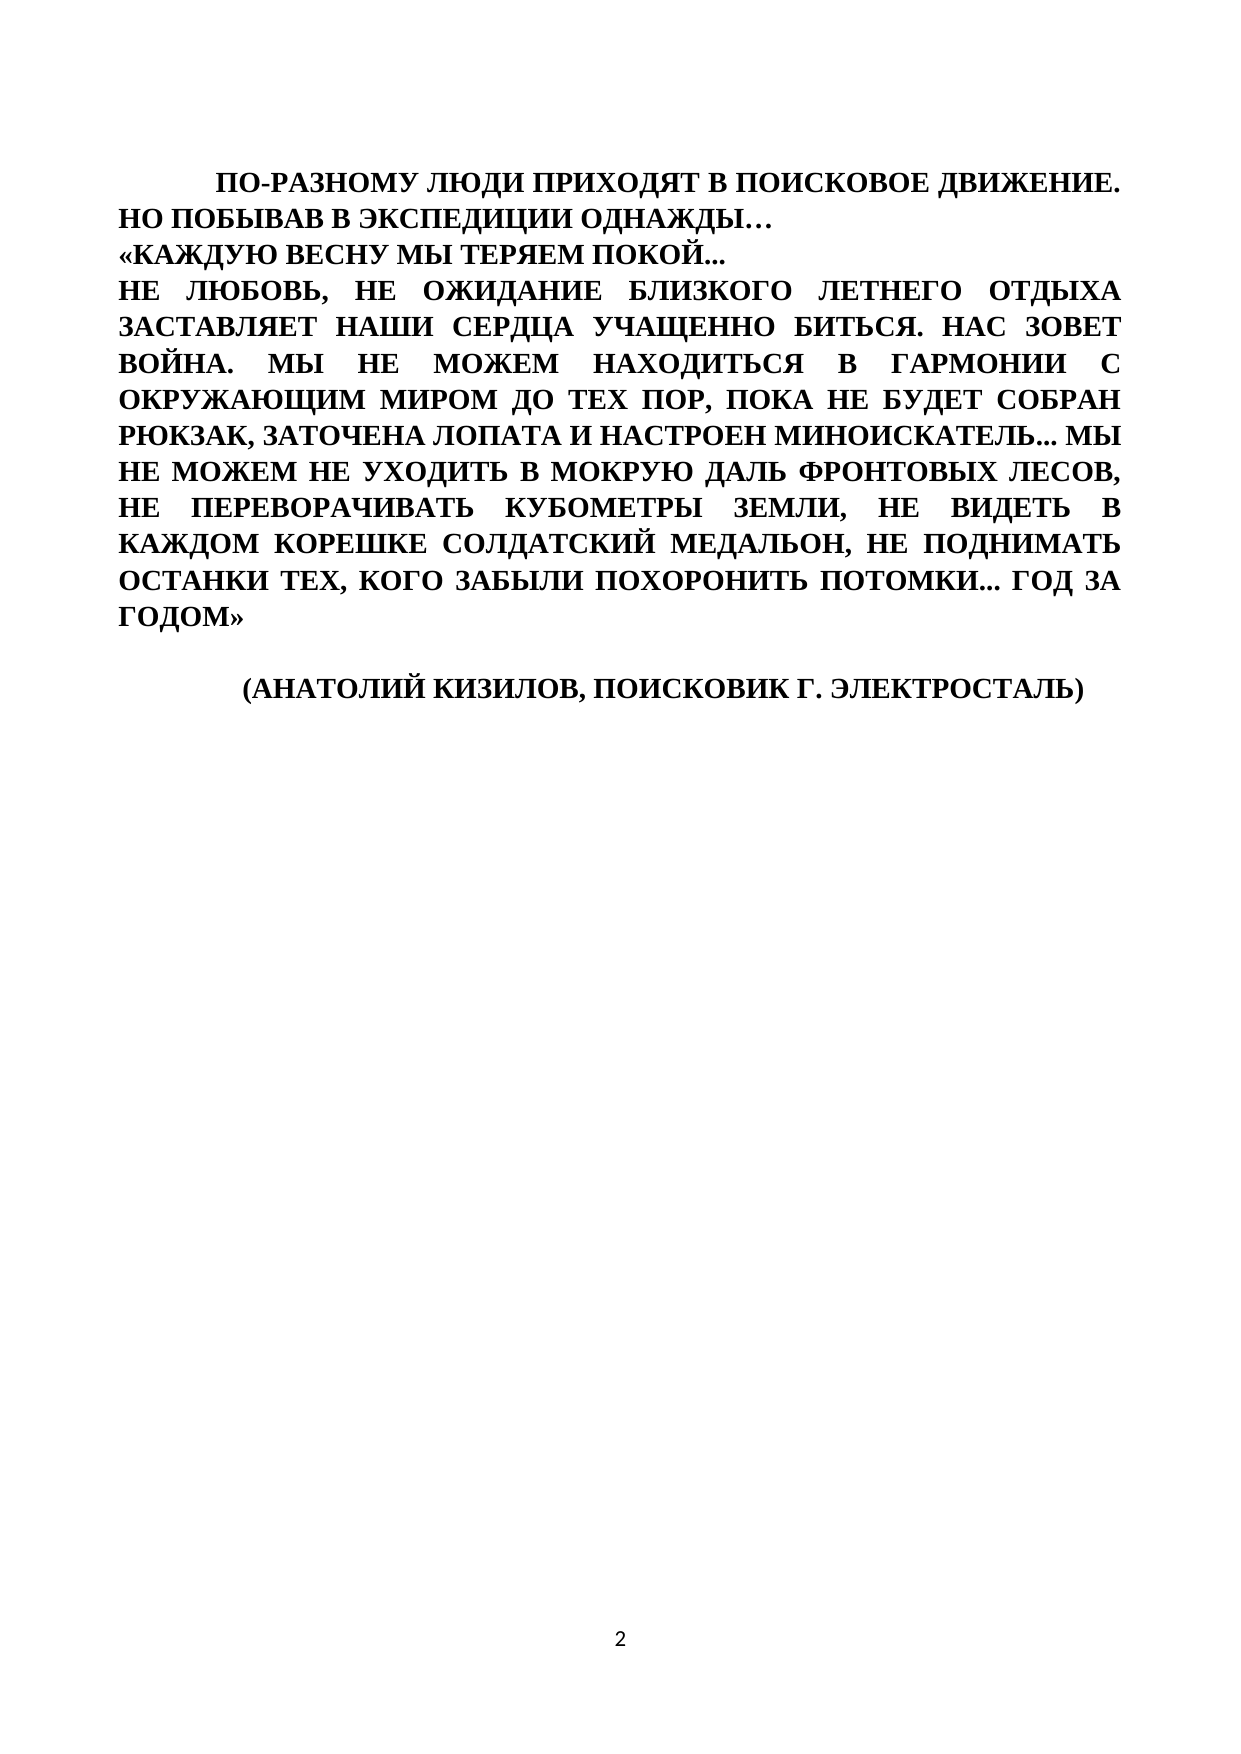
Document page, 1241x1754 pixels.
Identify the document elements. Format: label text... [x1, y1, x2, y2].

text «КАЖДУЮ ВЕСНУ МЫ ТЕРЯЕМ ПОКОЙ... [118, 237, 1122, 271]
text НЕ ЛЮБОВЬ, НЕ ОЖИДАНИЕ БЛИЗКОГО ЛЕТНЕГО ОТДЫХА ЗАСТАВЛЯЕТ НАШИ СЕРДЦА УЧАЩЕННО БИТЬСЯ. НАС ЗОВЕТ ВОЙНА. МЫ НЕ МОЖЕМ НАХОДИТЬСЯ В ГАРМОНИИ С ОКРУЖАЮЩИМ МИРОМ ДО ТЕХ ПОР, ПОКА НЕ БУДЕТ СОБРАН РЮКЗАК, ЗАТОЧЕНА ЛОПАТА И НАСТРОЕН МИНОИСКАТЕЛЬ... МЫ НЕ МОЖЕМ НЕ УХОДИТЬ В МОКРУЮ ДАЛЬ ФРОНТОВЫХ ЛЕСОВ, НЕ ПЕРЕВОРАЧИВАТЬ КУБОМЕТРЫ ЗЕМЛИ, НЕ ВИДЕТЬ В КАЖДОМ КОРЕШКЕ СОЛДАТСКИЙ МЕДАЛЬОН, НЕ ПОДНИМАТЬ ОСТАНКИ ТЕХ, КОГО ЗАБЫЛИ ПОХОРОНИТЬ ПОТОМКИ... ГОД ЗА ГОДОМ» [118, 273, 1122, 632]
text ПО-РАЗНОМУ ЛЮДИ ПРИХОДЯТ В ПОИСКОВОЕ ДВИЖЕНИЕ. НО ПОБЫВАВ В ЭКСПЕДИЦИИ ОДНАЖДЫ… [118, 165, 1122, 235]
text (АНАТОЛИЙ КИЗИЛОВ, ПОИСКОВИК Г. ЭЛЕКТРОСТАЛЬ) [118, 671, 1122, 704]
